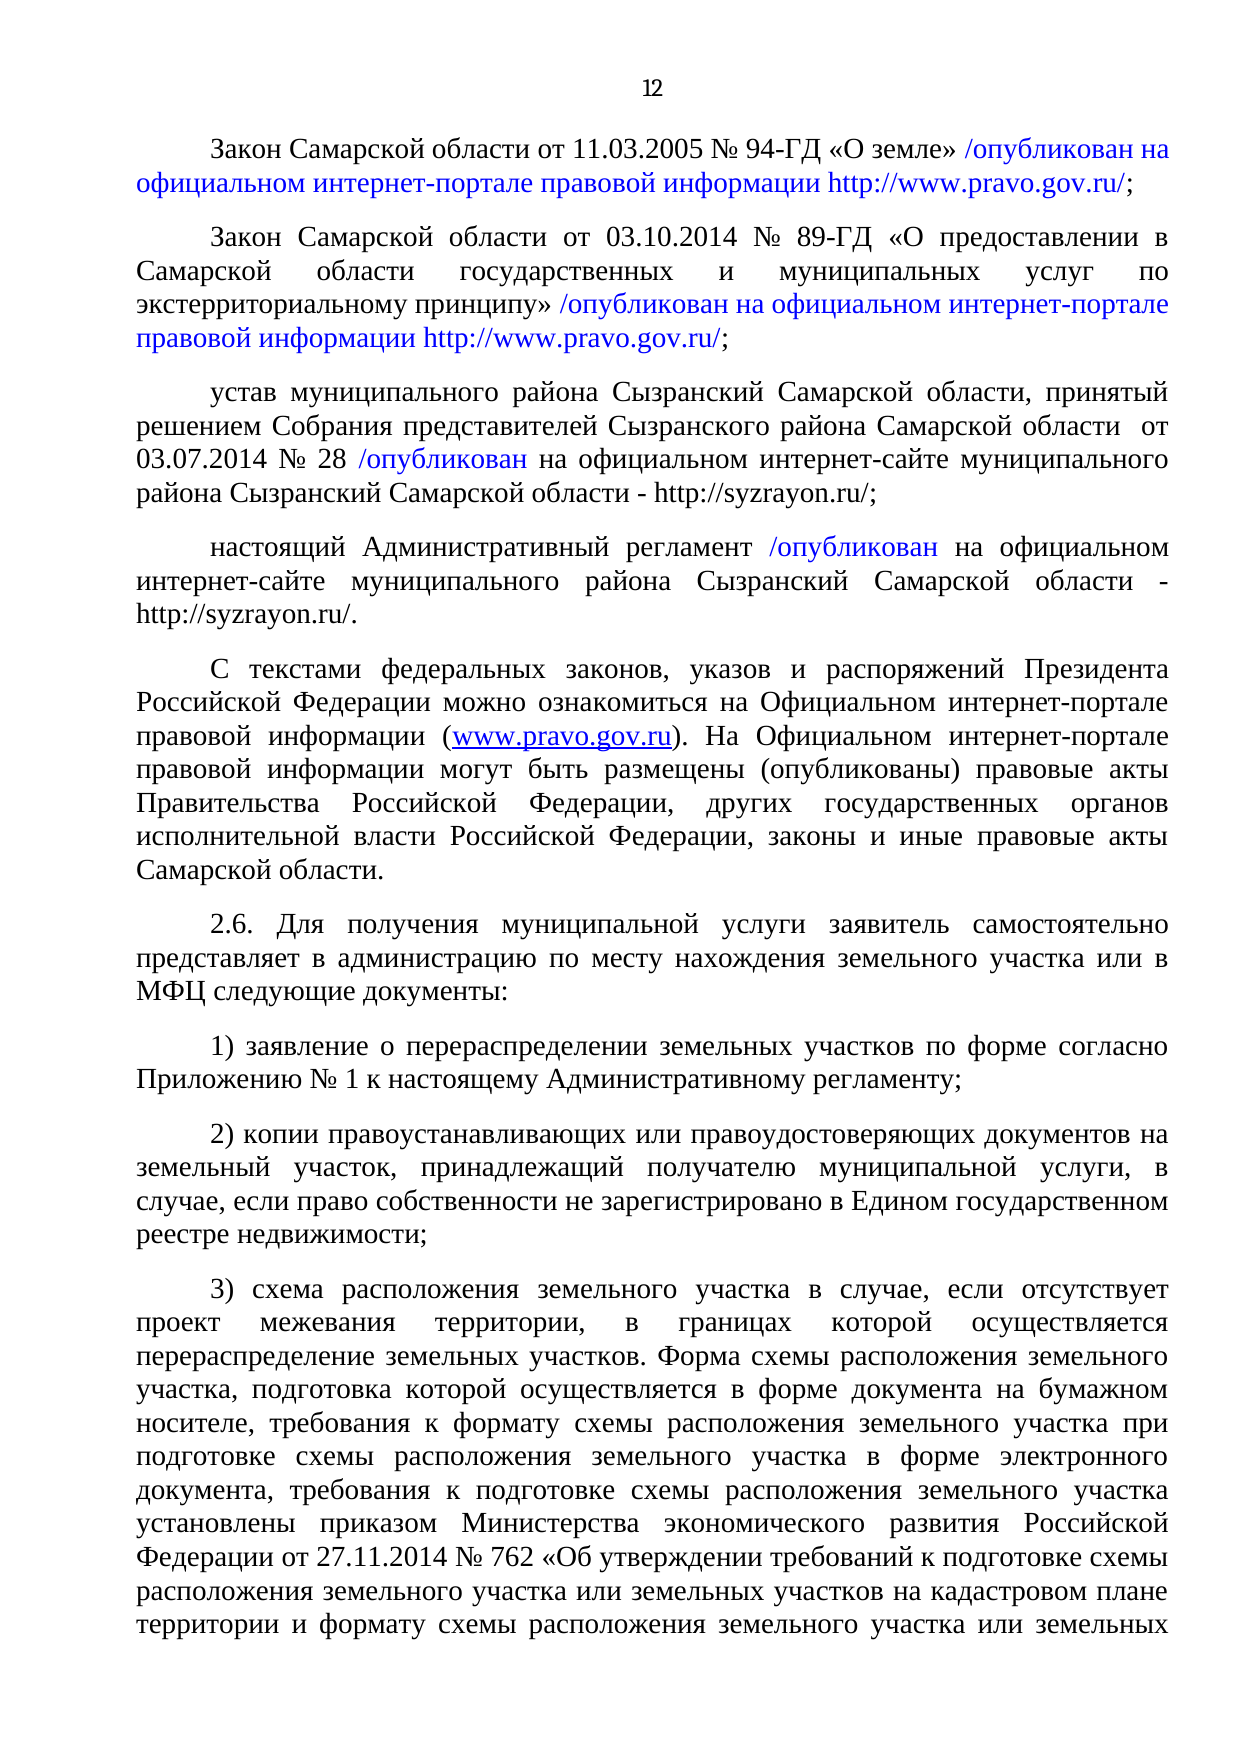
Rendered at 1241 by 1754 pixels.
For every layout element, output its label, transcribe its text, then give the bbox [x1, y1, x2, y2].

text 1) заявление о перераспределении земельных участков по форме согласно Приложению № 1 к настоящему Административному регламенту; [136, 1028, 1169, 1095]
text С текстами федеральных законов, указов и распоряжений Президента Российской Федерации можно ознакомиться на Официальном интернет-портале правовой информации (www.pravo.gov.ru). На Официальном интернет-портале правовой информации могут быть размещены (опубликованы) правовые акты Правительства Российской Федерации, других государственных органов исполнительной власти Российской Федерации, законы и иные правовые акты Самарской области. [136, 651, 1169, 886]
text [136, 1271, 1169, 1640]
text 2.6. Для получения муниципальной услуги заявитель самостоятельно представляет в администрацию по месту нахождения земельного участка или в МФЦ следующие документы: [136, 906, 1169, 1007]
text Закон Самарской области от 11.03.2005 № 94-ГД «О земле» /опубликован на официальном интернет-портале правовой информации http://www.pravo.gov.ru/; [136, 103, 1169, 198]
text устав муниципального района Сызранский Самарской области, принятый решением Собрания представителей Сызранского района Самарской области от 03.07.2014 № 28 /опубликован на официальном интернет-сайте муниципального района Сызранский Самарской области - http://syzrayon.ru/; [136, 374, 1169, 508]
text настоящий Административный регламент /опубликован на официальном интернет-сайте муниципального района Сызранский Самарской области - http://syzrayon.ru/. [136, 529, 1169, 630]
text Закон Самарской области от 03.10.2014 № 89-ГД «О предоставлении в Самарской области государственных и муниципальных услуг по экстерриториальному принципу» /опубликован на официальном интернет-портале правовой информации http://www.pravo.gov.ru/; [136, 219, 1169, 353]
text 2) копии правоустанавливающих или правоудостоверяющих документов на земельный участок, принадлежащий получателю муниципальной услуги, в случае, если право собственности не зарегистрировано в Едином государственном реестре недвижимости; [136, 1116, 1169, 1250]
